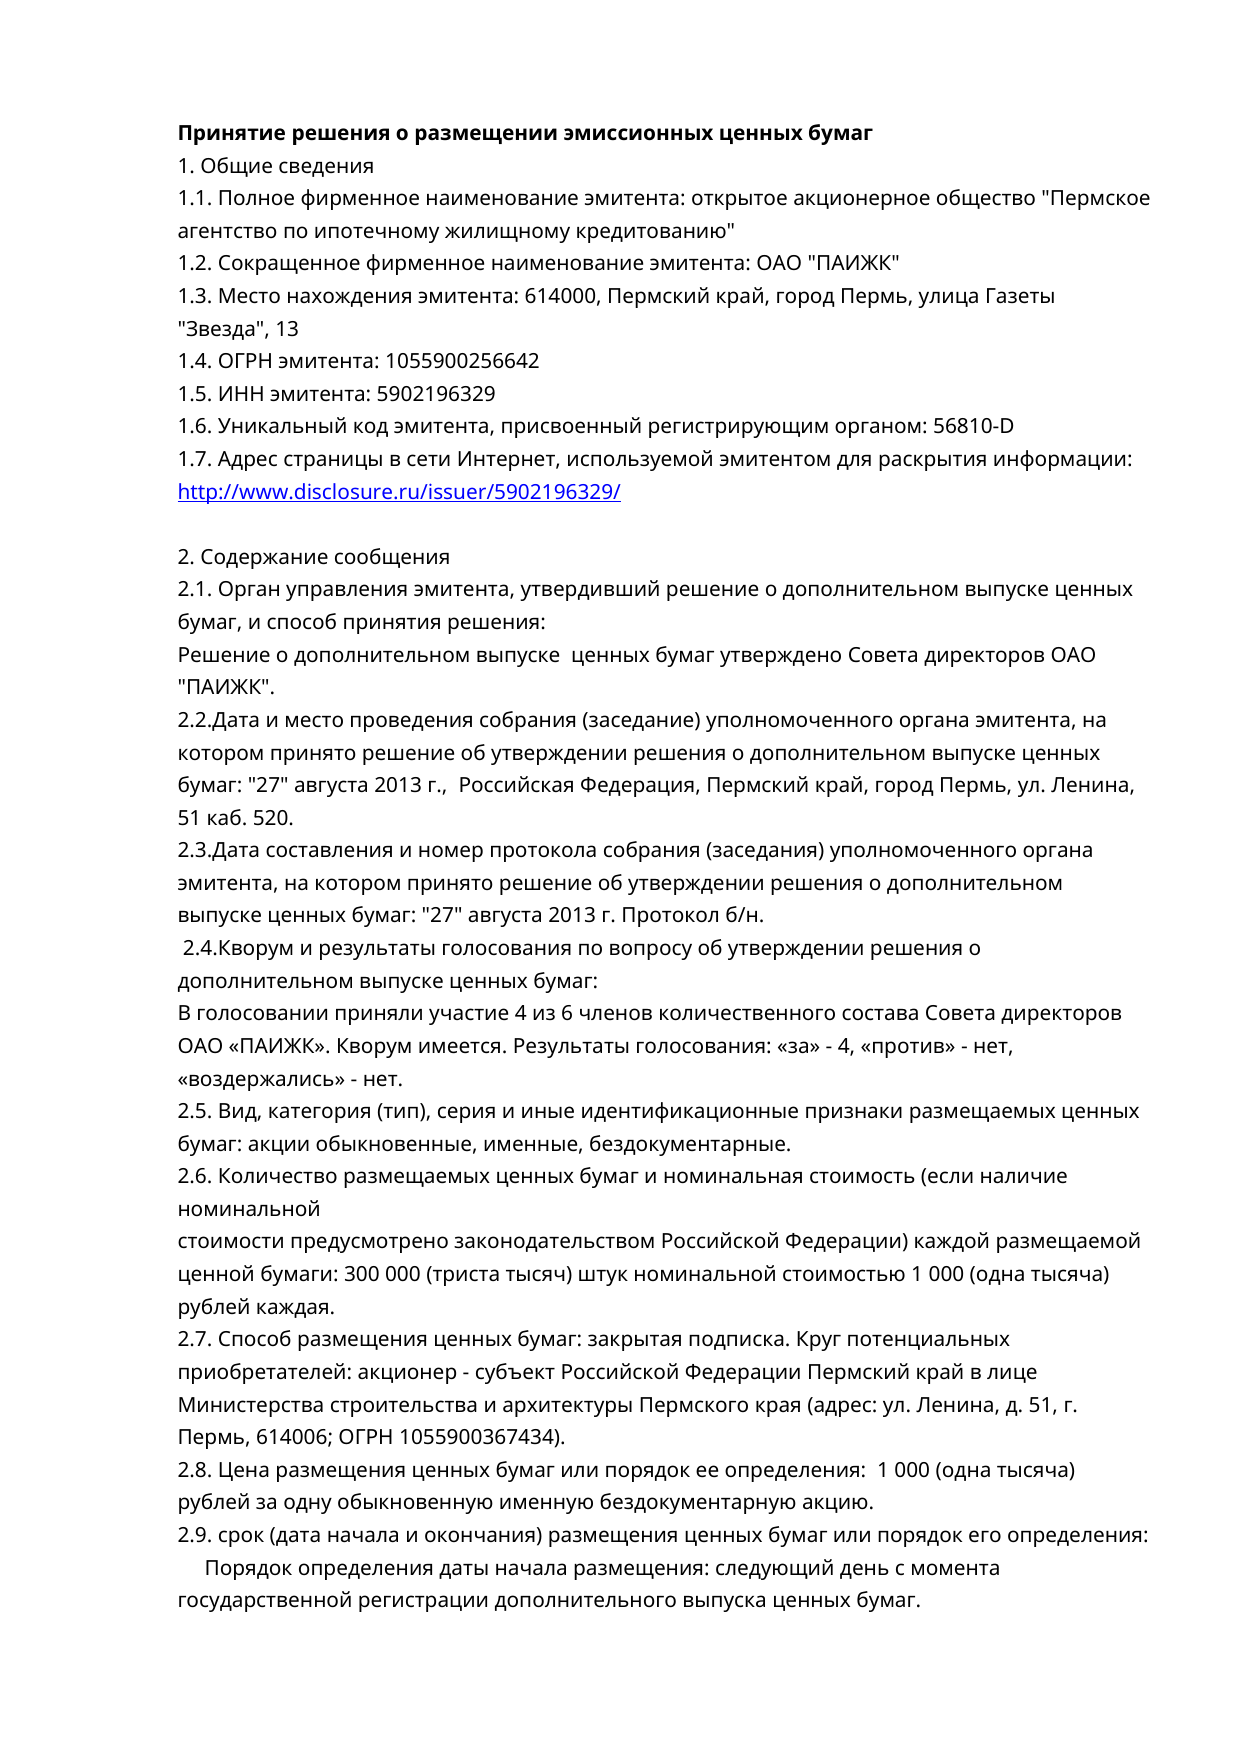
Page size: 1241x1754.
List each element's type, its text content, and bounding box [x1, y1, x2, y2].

text 2.4.Кворум и результаты голосования по вопросу об утверждении решения о дополнительном выпуске ценных бумаг: [177, 933, 1152, 994]
text 2.7. Способ размещения ценных бумаг: закрытая подписка. Круг потенциальных приобретателей: акционер - субъект Российской Федерации Пермский край в лице Министерства строительства и архитектуры Пермского края (адрес: ул. Ленина, д. 51, г. Пермь, 614006; ОГРН 1055900367434). 2.8. Цена размещения ценных бумаг или порядок ее определения: 1 000 (одна тысяча) рублей за одну обыкновенную именную бездокументарную акцию. 2.9. срок (дата начала и окончания) размещения ценных бумаг или порядок его определения: [177, 1324, 1152, 1548]
text 2.6. Количество размещаемых ценных бумаг и номинальная стоимость (если наличие номинальной [177, 1161, 1152, 1222]
text 2.5. Вид, категория (тип), серия и иные идентификационные признаки размещаемых ценных бумаг: акции обыкновенные, именные, бездокументарные. [177, 1096, 1152, 1157]
text стоимости предусмотрено законодательством Российской Федерации) каждой размещаемой ценной бумаги: 300 000 (триста тысяч) штук номинальной стоимостью 1 000 (одна тысяча) рублей каждая. [177, 1227, 1152, 1320]
text Принятие решения о размещении эмиссионных ценных бумаг 1. Общие сведения 1.1. Полное фирменное наименование эмитента: oткрытое акционерное общество "Пермское агентство по ипотечному жилищному кредитованию" 1.2. Сокращенное фирменное наименование эмитента: ОАО "ПАИЖК" 1.3. Место нахождения эмитента: 614000, Пермский край, город Пермь, улица Газеты "Звезда", 13 1.4. ОГРН эмитента: 1055900256642 1.5. ИНН эмитента: 5902196329 1.6. Уникальный код эмитента, присвоенный регистрирующим органом: 56810-D 1.7. Адрес страницы в сети Интернет, используемой эмитентом для раскрытия информации: http://www.disclosure.ru/issuer/5902196329/ 2. Содержание сообщения 2.1. Орган управления эмитента, утвердивший решение о дополнительном выпуске ценных бумаг, и способ принятия решения: Решение о дополнительном выпуске ценных бумаг утверждено Совета директоров ОАО "ПАИЖК". 2.2.Дата и место проведения собрания (заседание) уполномоченного органа эмитента, на котором принято решение об утверждении решения о дополнительном выпуске ценных бумаг: "27" августа 2013 г., Российская Федерация, Пермский край, город Пермь, ул. Ленина, 51 каб. 520. 2.3.Дата составления и номер протокола собрания (заседания) уполномоченного органа эмитента, на котором принято решение об утверждении решения о дополнительном выпуске ценных бумаг: "27" августа 2013 г. Протокол б/н. [177, 118, 1152, 929]
text В голосовании приняли участие 4 из 6 членов количественного состава Совета директоров ОАО «ПАИЖК». Кворум имеется. Результаты голосования: «за» - 4, «против» - нет, «воздержались» - нет. [177, 998, 1152, 1092]
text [177, 1553, 1152, 1614]
